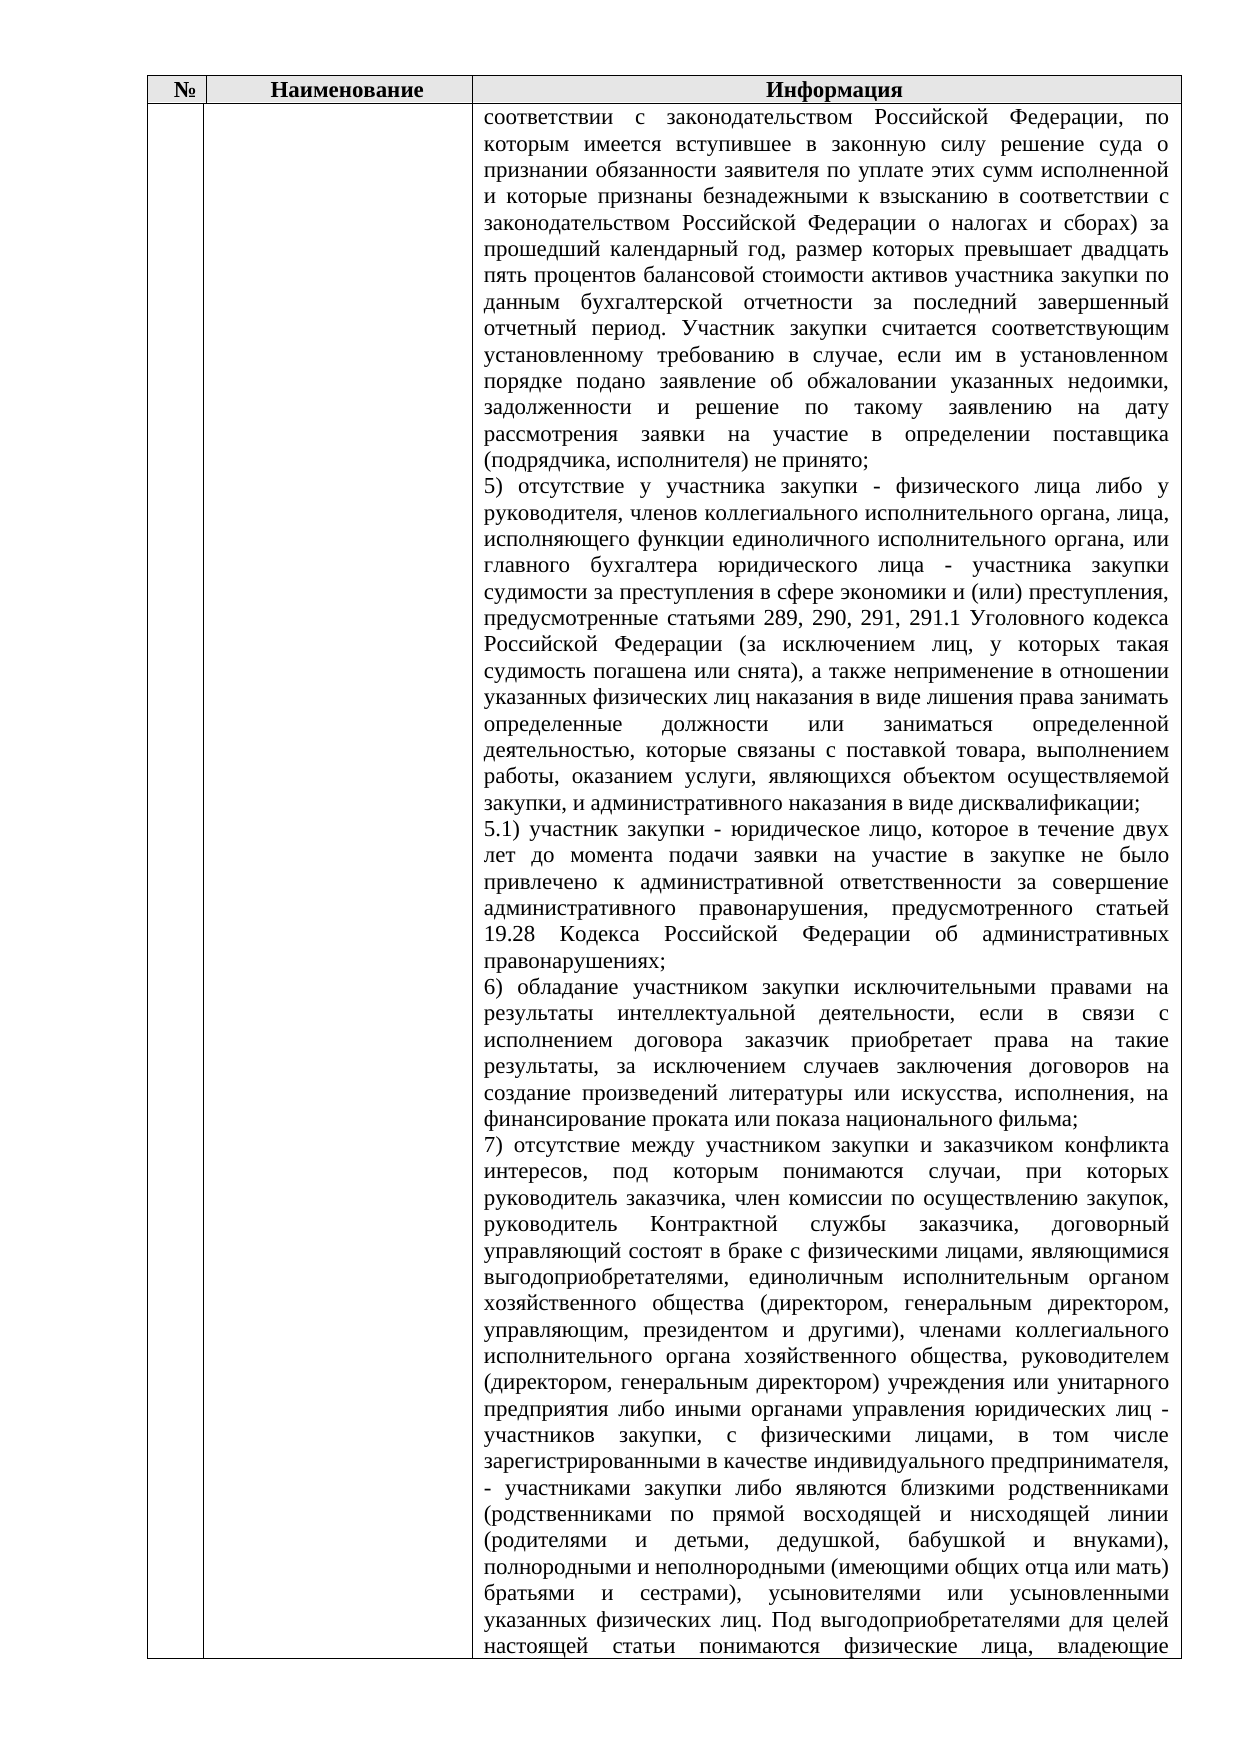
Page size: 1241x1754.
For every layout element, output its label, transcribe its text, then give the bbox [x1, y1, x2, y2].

table_header Наименование [207, 76, 472, 102]
table_cell [148, 104, 203, 1658]
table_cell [473, 104, 1181, 1658]
table_header № [148, 76, 206, 102]
table_header Информация [473, 76, 1181, 102]
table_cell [204, 104, 472, 1658]
